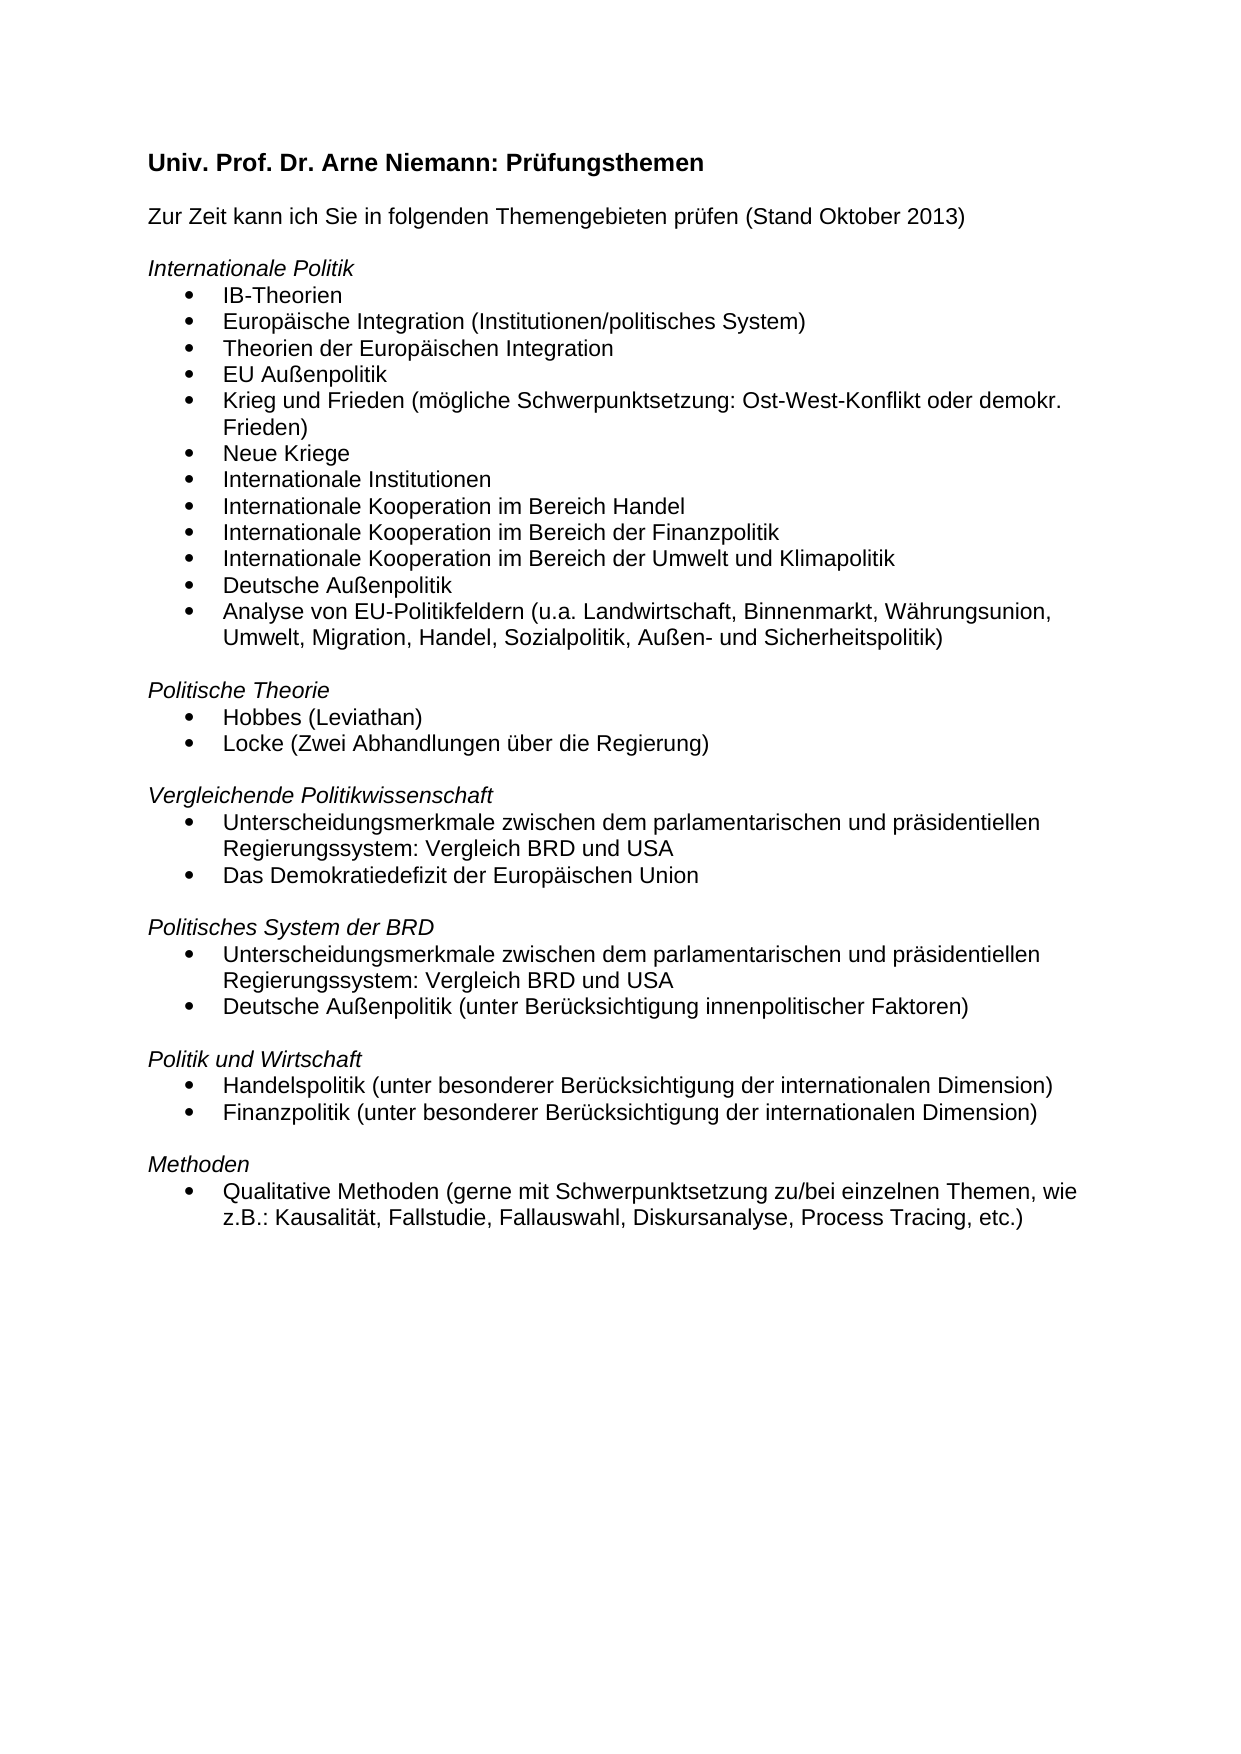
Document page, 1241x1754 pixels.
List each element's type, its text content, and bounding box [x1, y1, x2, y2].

text Vergleichende Politikwissenschaft [148, 782, 1093, 809]
list Internationale Kooperation im Bereich der Umwelt und Klimapolitik [185, 545, 1093, 572]
list Europäische Integration (Institutionen/politisches System) [185, 308, 1093, 334]
list Das Demokratiedefizit der Europäischen Union [185, 862, 1093, 888]
list Krieg und Frieden (mögliche Schwerpunktsetzung: Ost-West-Konflikt oder demokr. Frieden) [185, 387, 1093, 440]
list Internationale Kooperation im Bereich der Finanzpolitik [185, 519, 1093, 545]
list IB-Theorien [185, 282, 1093, 308]
list Deutsche Außenpolitik (unter Berücksichtigung innenpolitischer Faktoren) [185, 993, 1093, 1020]
text Politik und Wirtschaft [148, 1046, 1093, 1072]
text Politische Theorie [148, 677, 1093, 703]
list Internationale Institutionen [185, 466, 1093, 493]
list Hobbes (Leviathan) [185, 703, 1093, 730]
list Handelspolitik (unter besonderer Berücksichtigung der internationalen Dimension) [185, 1072, 1093, 1099]
list Neue Kriege [185, 440, 1093, 466]
text Politisches System der BRD [148, 914, 1093, 941]
text Univ. Prof. Dr. Arne Niemann: Prüfungsthemen [148, 148, 1093, 176]
list Locke (Zwei Abhandlungen über die Regierung) [185, 730, 1093, 756]
list Analyse von EU-Politikfeldern (u.a. Landwirtschaft, Binnenmarkt, Währungsunion, Umwelt, Migration, Handel, Sozialpolitik, Außen- und Sicherheitspolitik) [185, 598, 1093, 651]
list Theorien der Europäischen Integration [185, 334, 1093, 361]
list EU Außenpolitik [185, 361, 1093, 387]
list Unterscheidungsmerkmale zwischen dem parlamentarischen und präsidentiellen Regierungssystem: Vergleich BRD und USA [185, 809, 1093, 862]
list Internationale Kooperation im Bereich Handel [185, 493, 1093, 519]
list Unterscheidungsmerkmale zwischen dem parlamentarischen und präsidentiellen Regierungssystem: Vergleich BRD und USA [185, 941, 1093, 993]
list Finanzpolitik (unter besonderer Berücksichtigung der internationalen Dimension) [185, 1099, 1093, 1125]
list Deutsche Außenpolitik [185, 572, 1093, 598]
text Zur Zeit kann ich Sie in folgenden Themengebieten prüfen (Stand Oktober 2013) [148, 203, 1093, 229]
text Internationale Politik [148, 255, 1093, 282]
list Qualitative Methoden (gerne mit Schwerpunktsetzung zu/bei einzelnen Themen, wie z.B.: Kausalität, Fallstudie, Fallauswahl, Diskursanalyse, Process Tracing, etc.) [185, 1178, 1093, 1231]
text Methoden [148, 1151, 1093, 1178]
